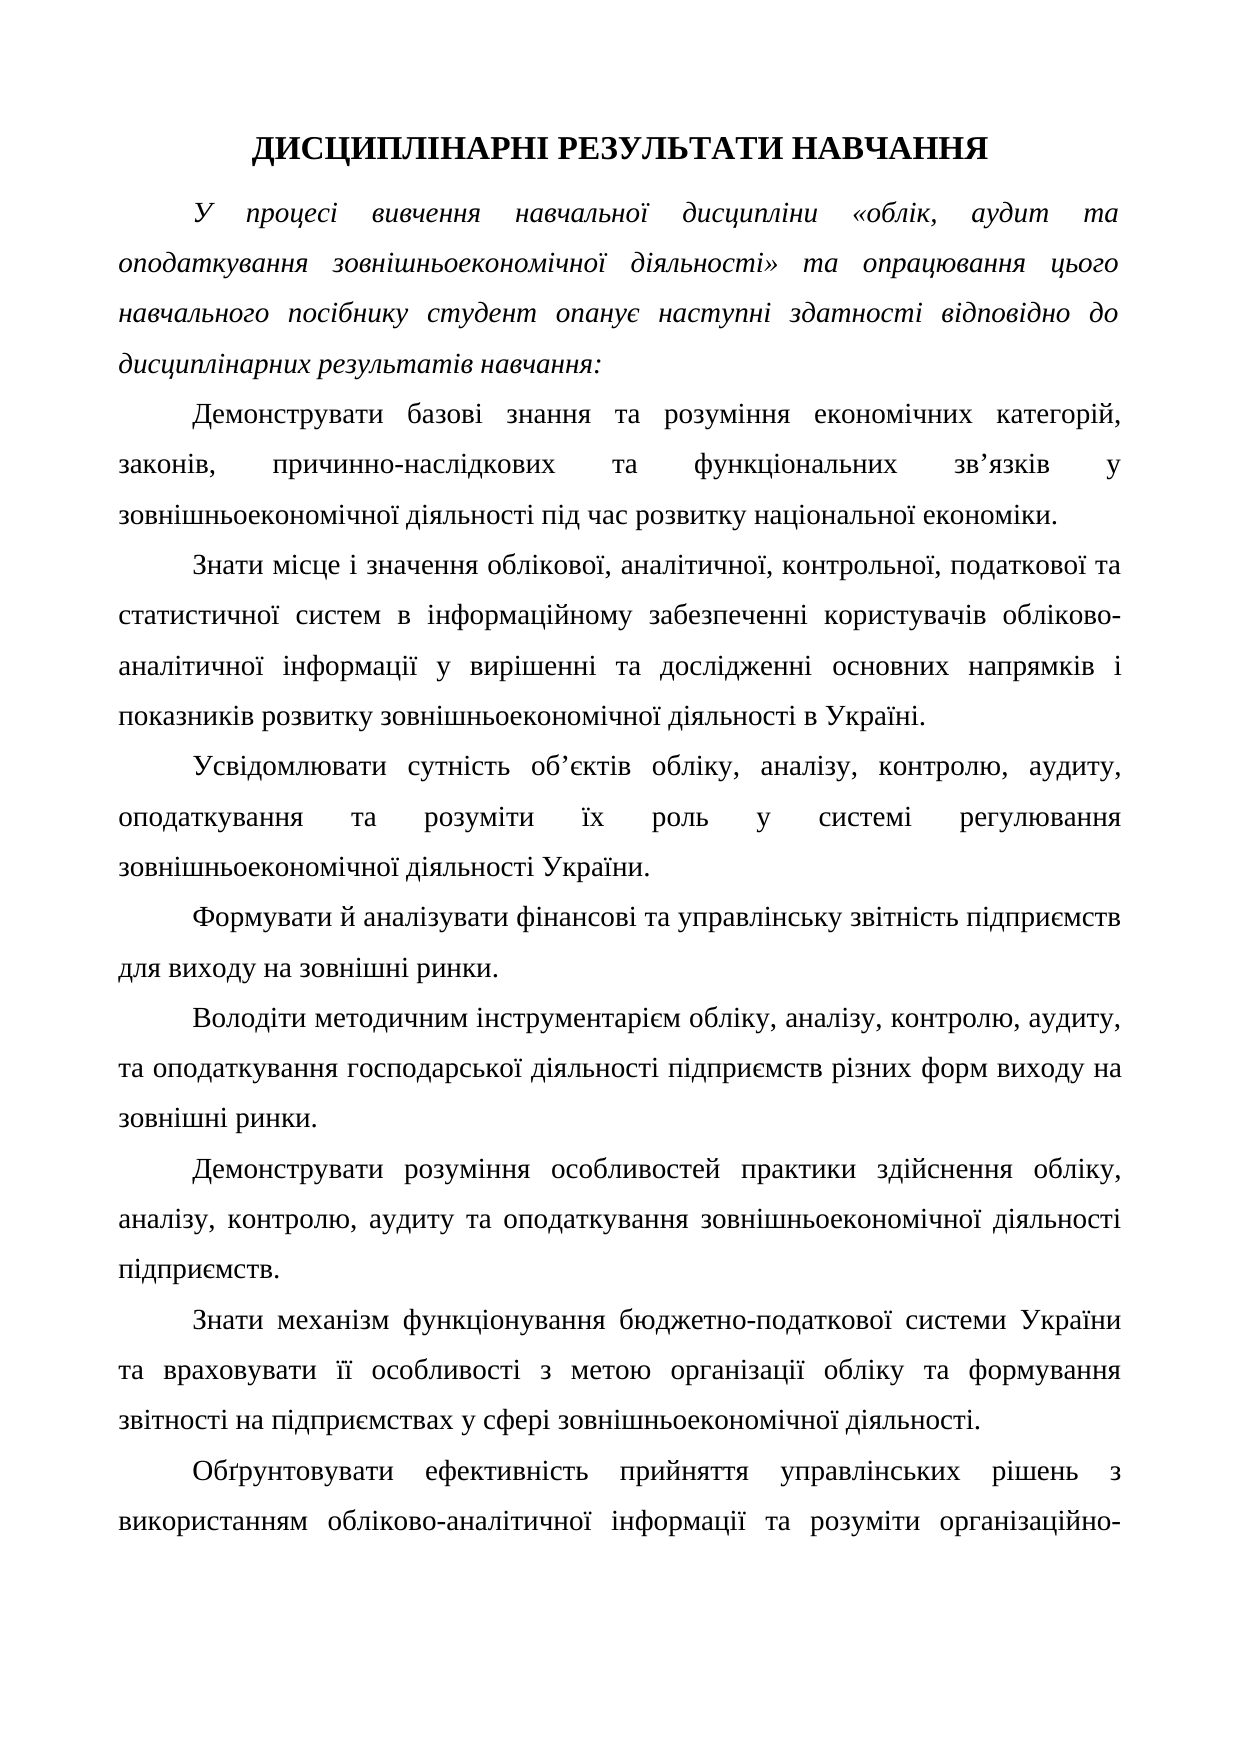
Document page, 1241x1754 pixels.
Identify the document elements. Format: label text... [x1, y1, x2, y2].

text У процесі вивчення навчальної дисципліни «облік, аудит та оподаткування зовнішньоекономічної діяльності» та опрацювання цього навчального посібнику студент опанує наступні здатності відповідно до дисциплінарних результатів навчання: [118, 195, 1122, 379]
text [118, 1453, 1122, 1537]
text Володіти методичним інструментарієм обліку, аналізу, контролю, аудиту, та оподаткування господарської діяльності підприємств різних форм виходу на зовнішні ринки. [118, 1000, 1122, 1134]
text Усвідомлювати сутність об’єктів обліку, аналізу, контролю, аудиту, оподаткування та розуміти їх роль у системі регулювання зовнішньоекономічної діяльності України. [118, 748, 1122, 883]
text Демонструвати базові знання та розуміння економічних категорій, законів, причинно-наслідкових та функціональних зв’язків у зовнішньоекономічної діяльності під час розвитку національної економіки. [118, 396, 1122, 530]
text Знати місце і значення облікової, аналітичної, контрольної, податкової та статистичної систем в інформаційному забезпеченні користувачів обліково-аналітичної інформації у вирішенні та дослідженні основних напрямків і показників розвитку зовнішньоекономічної діяльності в Україні. [118, 547, 1122, 732]
text Формувати й аналізувати фінансові та управлінську звітність підприємств для виходу на зовнішні ринки. [118, 899, 1122, 983]
text Демонструвати розуміння особливостей практики здійснення обліку, аналізу, контролю, аудиту та оподаткування зовнішньоекономічної діяльності підприємств. [118, 1151, 1122, 1285]
text Знати механізм функціонування бюджетно-податкової системи України та враховувати її особливості з метою організації обліку та формування звітності на підприємствах у сфері зовнішньоекономічної діяльності. [118, 1302, 1122, 1436]
subtitle ДИСЦИПЛІНАРНІ РЕЗУЛЬТАТИ НАВЧАННЯ [118, 128, 1122, 166]
